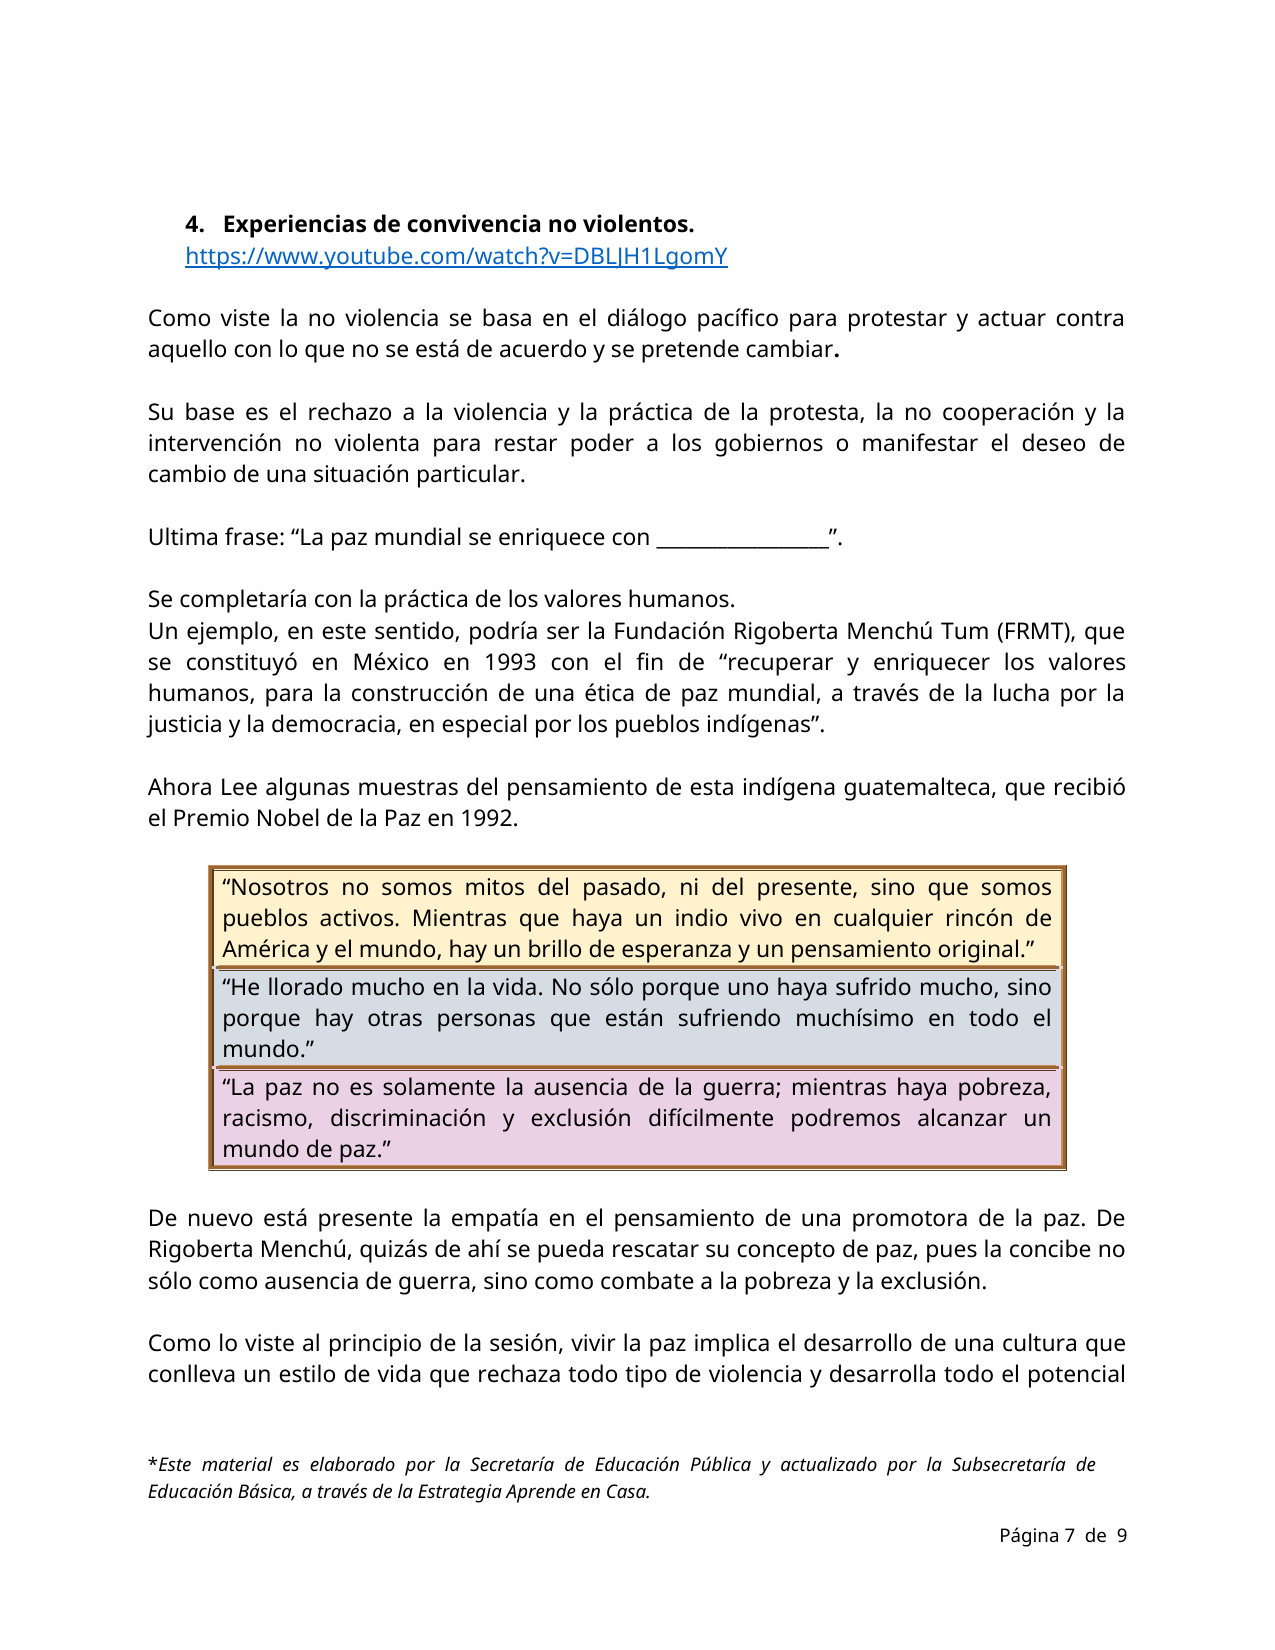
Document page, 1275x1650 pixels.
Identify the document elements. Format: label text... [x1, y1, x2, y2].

text Ultima frase: “La paz mundial se enriquece con _________________”. [148, 521, 1127, 552]
table_cell “He llorado mucho en la vida. No sólo porque uno haya sufrido mucho, sino porque hay otras personas que están sufriendo muchísimo en todo el mundo.” [212, 965, 1063, 1065]
text Un ejemplo, en este sentido, podría ser la Fundación Rigoberta Menchú Tum (FRMT), que se constituyó en México en 1993 con el fin de “recuperar y enriquecer los valores humanos, para la construcción de una ética de paz mundial, a través de la lucha por la justicia y la democracia, en especial por los pueblos indígenas”. [148, 615, 1127, 740]
text Se completaría con la práctica de los valores humanos. [148, 583, 1127, 615]
text Su base es el rechazo a la violencia y la práctica de la protesta, la no cooperación y la intervención no violenta para restar poder a los gobiernos o manifestar el deseo de cambio de una situación particular. [148, 396, 1127, 490]
table_cell “La paz no es solamente la ausencia de la guerra; mientras haya pobreza, racismo, discriminación y exclusión difícilmente podremos alcanzar un mundo de paz.” [212, 1065, 1063, 1165]
list Experiencias de convivencia no violentos. [185, 208, 1127, 240]
text https://www.youtube.com/watch?v=DBLJH1LgomY [185, 240, 1127, 271]
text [148, 1327, 1127, 1390]
table_header “Nosotros no somos mitos del pasado, ni del presente, sino que somos pueblos activos. Mientras que haya un indio vivo en cualquier rincón de América y el mundo, hay un brillo de esperanza y un pensamiento original.” [214, 871, 1061, 965]
text De nuevo está presente la empatía en el pensamiento de una promotora de la paz. De Rigoberta Menchú, quizás de ahí se pueda rescatar su concepto de paz, pues la concibe no sólo como ausencia de guerra, sino como combate a la pobreza y la exclusión. [148, 1202, 1127, 1296]
text Ahora Lee algunas muestras del pensamiento de esta indígena guatemalteca, que recibió el Premio Nobel de la Paz en 1992. [148, 771, 1127, 833]
text Como viste la no violencia se basa en el diálogo pacífico para protestar y actuar contra aquello con lo que no se está de acuerdo y se pretende cambiar. [148, 302, 1127, 365]
